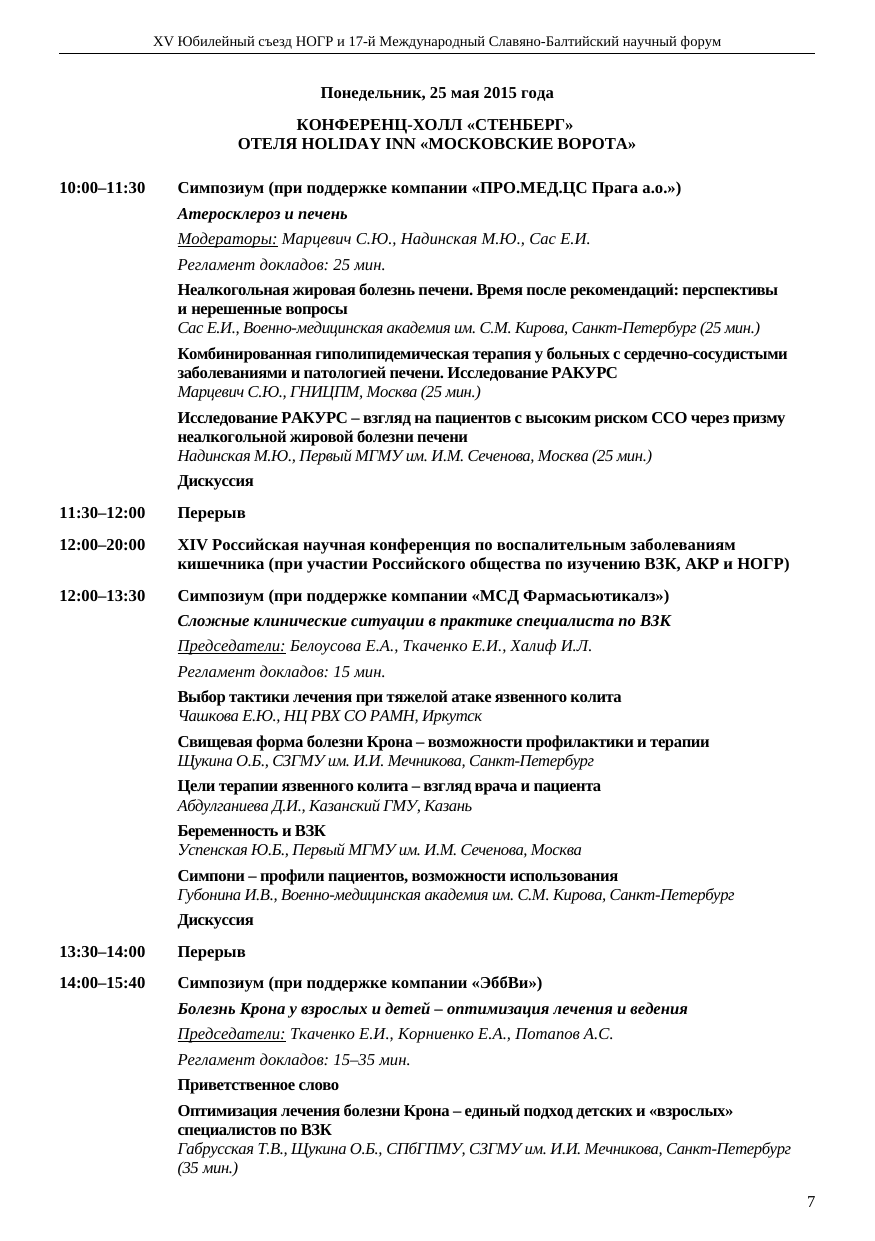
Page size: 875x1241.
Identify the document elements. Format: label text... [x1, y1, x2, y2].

text Сас Е.И., Военно-медицинская академия им. С.М. Кирова, Санкт-Петербург (25 мин.) [177, 318, 815, 337]
text Цели терапии язвенного колита – взгляд врача и пациента [177, 776, 815, 795]
text Комбинированная гиполипидемическая терапия у больных с сердечно-сосудистыми заболеваниями и патологией печени. Исследование РАКУРС [177, 344, 815, 382]
text Чашкова Е.Ю., НЦ РВХ СО РАМН, Иркутск [177, 706, 815, 725]
text Щукина О.Б., СЗГМУ им. И.И. Мечникова, Санкт-Петербург [177, 751, 815, 770]
text Марцевич С.Ю., ГНИЦПМ, Москва (25 мин.) [177, 382, 815, 401]
text Понедельник, 25 мая 2015 года [59, 83, 815, 102]
text Абдулганиева Д.И., Казанский ГМУ, Казань [177, 795, 815, 814]
text Надинская М.Ю., Первый МГМУ им. И.М. Сеченова, Москва (25 мин.) [177, 446, 815, 465]
text Габрусская Т.В., Щукина О.Б., СПбГПМУ, СЗГМУ им. И.И. Мечникова, Санкт-Петербург (35 мин.) [177, 1139, 815, 1177]
text 10:00–11:30 Симпозиум (при поддержке компании «ПРО.МЕД.ЦС Прага а.o.») [59, 178, 815, 197]
text 12:00–20:00 XIV Российская научная конференция по воспалительным заболеваниям кишечника (при участии Российского общества по изучению ВЗК, АКР и НОГР) [59, 534, 815, 573]
text Болезнь Крона у взрослых и детей – оптимизация лечения и ведения [177, 999, 815, 1018]
text Конференц-холл «Стенберг» отеля Holiday Inn «Московские Ворота» [59, 115, 815, 153]
text Губонина И.В., Военно-медицинская академия им. С.М. Кирова, Санкт-Петербург [177, 884, 815, 904]
text 11:30–12:00 Перерыв [59, 503, 815, 522]
text Беременность и ВЗК [177, 821, 815, 840]
text Приветственное слово [177, 1075, 815, 1094]
text Выбор тактики лечения при тяжелой атаке язвенного колита [177, 687, 815, 706]
text Сложные клинические ситуации в практике специалиста по ВЗК [177, 611, 815, 630]
text 13:30–14:00 Перерыв [59, 942, 815, 961]
text Оптимизация лечения болезни Крона – единый подход детских и «взрослых» специалистов по ВЗК [177, 1100, 815, 1139]
text 14:00–15:40 Симпозиум (при поддержке компании «ЭббВи») [59, 973, 815, 992]
text Дискуссия [177, 471, 815, 490]
text Успенская Ю.Б., Первый МГМУ им. И.М. Сеченова, Москва [177, 840, 815, 859]
text Регламент докладов: 25 мин. [177, 254, 815, 274]
text Атеросклероз и печень [177, 204, 815, 223]
text Неалкогольная жировая болезнь печени. Время после рекомендаций: перспективы и нерешенные вопросы [177, 280, 815, 318]
text Регламент докладов: 15–35 мин. [177, 1049, 815, 1069]
text Симпони – профили пациентов, возможности использования [177, 865, 815, 884]
text Исследование РАКУРС – взгляд на пациентов с высоким риском ССО через призму неалкогольной жировой болезни печени [177, 407, 815, 446]
text 12:00–13:30 Симпозиум (при поддержке компании «МСД Фармасьютикалз») [59, 585, 815, 604]
text Свищевая форма болезни Крона – возможности профилактики и терапии [177, 732, 815, 751]
text Председатели: Белоусова Е.А., Ткаченко Е.И., Халиф И.Л. [177, 636, 815, 655]
text Председатели: Ткаченко Е.И., Корниенко Е.А., Потапов А.С. [177, 1024, 815, 1043]
text Дискуссия [177, 910, 815, 929]
text Регламент докладов: 15 мин. [177, 662, 815, 681]
text Модераторы: Марцевич С.Ю., Надинская М.Ю., Сас Е.И. [177, 229, 815, 248]
